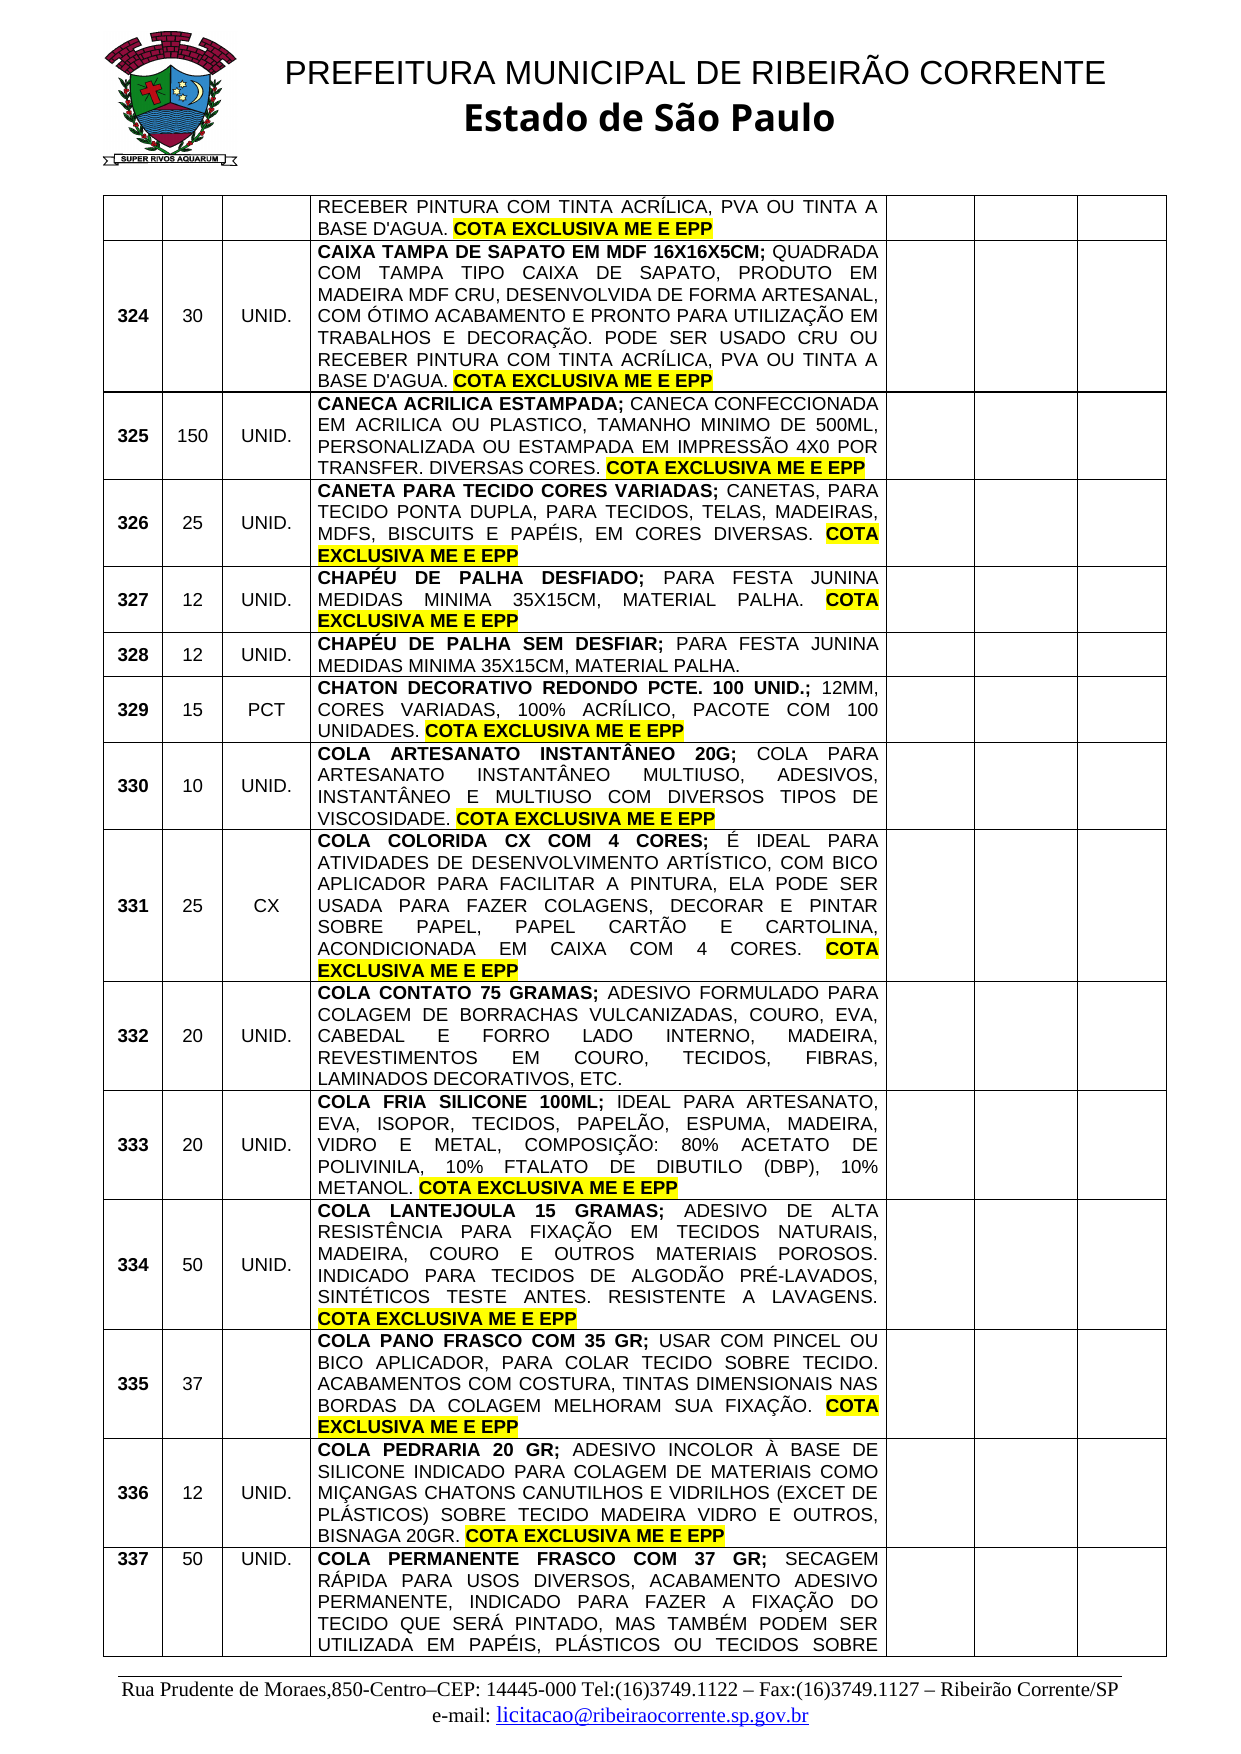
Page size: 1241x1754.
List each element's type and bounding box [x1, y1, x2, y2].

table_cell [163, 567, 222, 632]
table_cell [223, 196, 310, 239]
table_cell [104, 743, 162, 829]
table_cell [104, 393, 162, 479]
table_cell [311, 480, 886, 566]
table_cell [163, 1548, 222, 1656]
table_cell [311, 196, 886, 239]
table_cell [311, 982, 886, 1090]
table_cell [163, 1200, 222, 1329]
picture [102, 31, 238, 166]
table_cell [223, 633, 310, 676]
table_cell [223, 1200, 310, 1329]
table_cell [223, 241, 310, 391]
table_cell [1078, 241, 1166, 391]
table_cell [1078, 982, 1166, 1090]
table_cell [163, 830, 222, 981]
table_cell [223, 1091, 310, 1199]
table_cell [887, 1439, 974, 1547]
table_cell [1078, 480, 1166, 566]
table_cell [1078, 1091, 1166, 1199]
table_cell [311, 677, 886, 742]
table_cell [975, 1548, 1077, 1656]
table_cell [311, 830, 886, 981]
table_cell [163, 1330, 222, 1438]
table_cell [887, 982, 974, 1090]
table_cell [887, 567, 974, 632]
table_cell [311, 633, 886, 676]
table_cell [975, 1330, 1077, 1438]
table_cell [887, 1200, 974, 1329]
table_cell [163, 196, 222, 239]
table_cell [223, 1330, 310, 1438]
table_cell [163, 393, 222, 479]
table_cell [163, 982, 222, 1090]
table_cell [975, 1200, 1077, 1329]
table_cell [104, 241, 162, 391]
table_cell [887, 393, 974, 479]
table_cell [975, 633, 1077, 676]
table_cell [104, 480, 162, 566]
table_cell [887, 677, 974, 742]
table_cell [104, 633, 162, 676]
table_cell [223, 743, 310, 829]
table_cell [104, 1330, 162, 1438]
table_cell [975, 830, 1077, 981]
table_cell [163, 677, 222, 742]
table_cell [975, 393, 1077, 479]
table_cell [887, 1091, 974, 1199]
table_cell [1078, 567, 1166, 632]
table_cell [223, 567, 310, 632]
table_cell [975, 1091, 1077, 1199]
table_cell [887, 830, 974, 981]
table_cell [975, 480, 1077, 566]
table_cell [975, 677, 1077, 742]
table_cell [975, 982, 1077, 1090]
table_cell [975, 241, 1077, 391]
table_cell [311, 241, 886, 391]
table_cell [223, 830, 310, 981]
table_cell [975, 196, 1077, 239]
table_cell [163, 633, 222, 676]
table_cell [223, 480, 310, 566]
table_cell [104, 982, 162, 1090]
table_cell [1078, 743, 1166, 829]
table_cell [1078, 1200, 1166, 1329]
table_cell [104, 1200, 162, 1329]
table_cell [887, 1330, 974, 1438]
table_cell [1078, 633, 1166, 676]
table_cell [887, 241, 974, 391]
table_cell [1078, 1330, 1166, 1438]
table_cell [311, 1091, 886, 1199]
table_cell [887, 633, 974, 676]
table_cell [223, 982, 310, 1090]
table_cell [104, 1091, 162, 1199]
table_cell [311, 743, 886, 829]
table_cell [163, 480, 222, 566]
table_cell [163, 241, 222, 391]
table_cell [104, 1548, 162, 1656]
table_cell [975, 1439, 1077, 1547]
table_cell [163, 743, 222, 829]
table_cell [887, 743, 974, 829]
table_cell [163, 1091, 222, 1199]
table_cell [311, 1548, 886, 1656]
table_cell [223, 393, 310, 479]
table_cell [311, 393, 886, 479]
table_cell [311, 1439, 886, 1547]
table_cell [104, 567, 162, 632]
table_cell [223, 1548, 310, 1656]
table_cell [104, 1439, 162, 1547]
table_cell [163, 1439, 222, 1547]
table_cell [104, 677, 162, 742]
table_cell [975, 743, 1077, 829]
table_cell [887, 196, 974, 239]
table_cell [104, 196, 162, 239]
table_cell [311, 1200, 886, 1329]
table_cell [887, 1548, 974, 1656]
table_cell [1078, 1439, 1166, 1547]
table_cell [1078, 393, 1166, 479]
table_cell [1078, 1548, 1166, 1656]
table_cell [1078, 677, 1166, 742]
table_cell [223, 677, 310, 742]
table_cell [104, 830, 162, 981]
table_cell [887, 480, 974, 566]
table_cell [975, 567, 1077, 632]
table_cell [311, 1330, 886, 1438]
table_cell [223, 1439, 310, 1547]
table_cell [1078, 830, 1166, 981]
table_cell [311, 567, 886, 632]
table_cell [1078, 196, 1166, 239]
